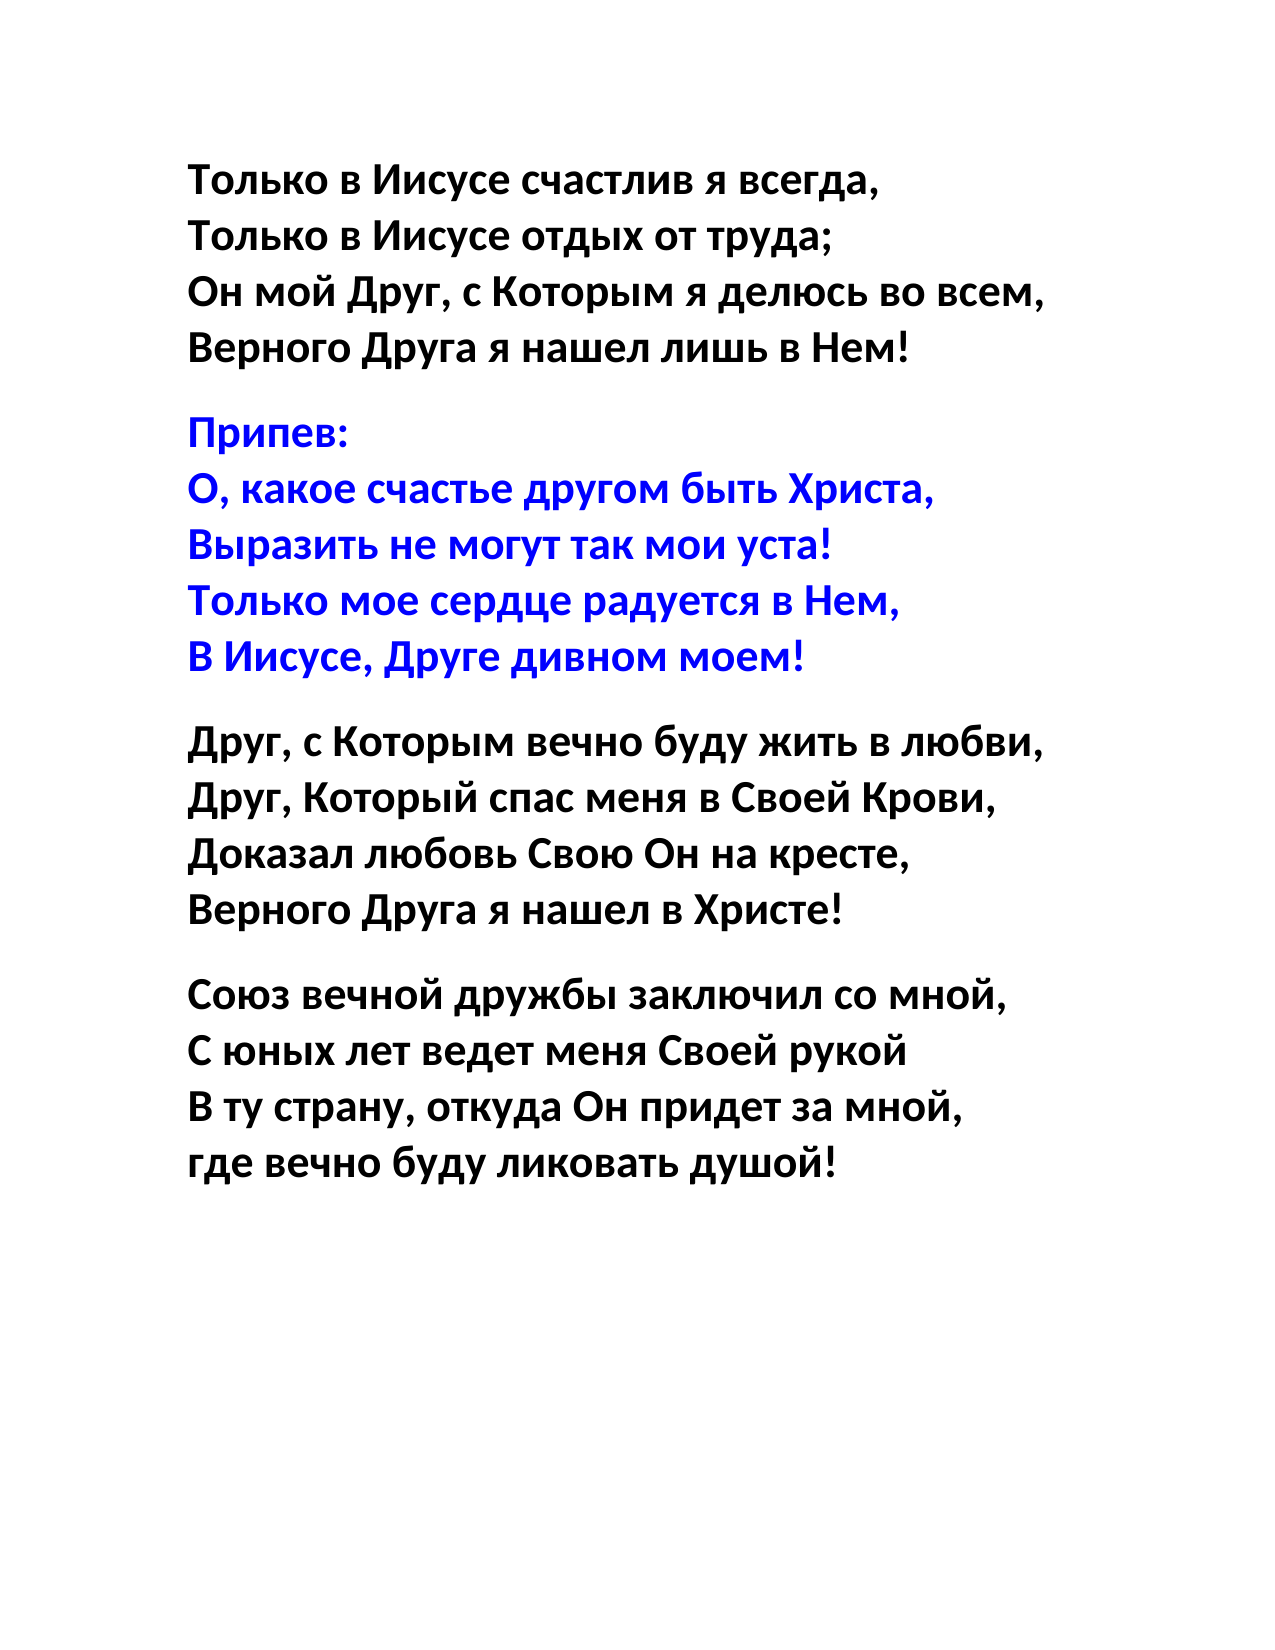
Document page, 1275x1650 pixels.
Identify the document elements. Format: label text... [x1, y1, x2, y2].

text Союз вечной дружбы заключил со мной, С юных лет ведет меня Своей рукой В ту страну, откуда Он придет за мной, где вечно буду ликовать душой! [187, 965, 1087, 1188]
text Припев: О, какое счастье другом быть Христа, Выразить не могут так мои уста! Tолько мое сердце радуется в Нем, В Иисусе, Друге дивном моем! [187, 403, 1087, 683]
text Только в Иисусе счастлив я всегда, Только в Иисусе отдых от труда; Он мой Друг, с Которым я делюсь во всем, Верного Друга я нашел лишь в Нем! [187, 150, 1087, 374]
text Друг, с Которым вечно буду жить в любви, Друг, Который спас меня в Своей Крови, Доказал любовь Свою Он на кресте, Верного Друга я нашел в Христе! [187, 712, 1087, 936]
